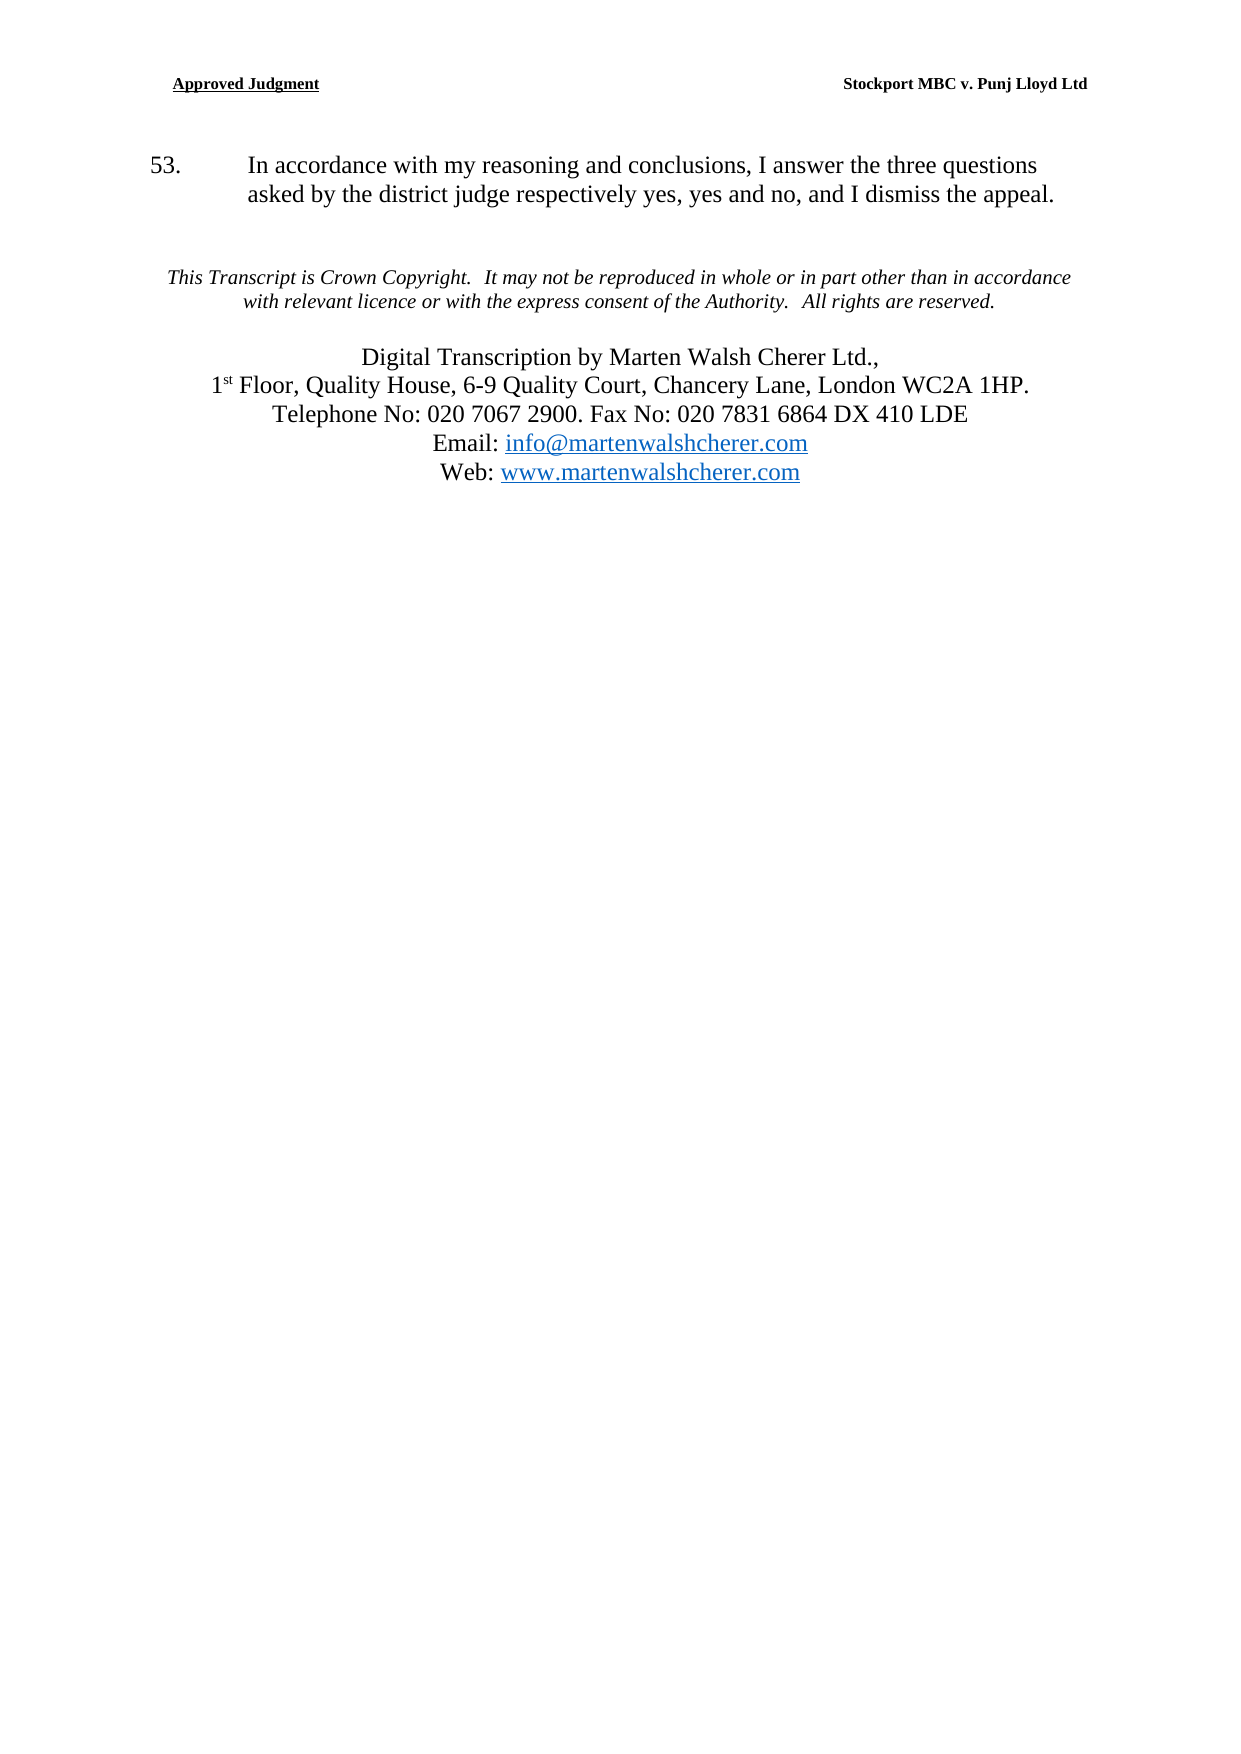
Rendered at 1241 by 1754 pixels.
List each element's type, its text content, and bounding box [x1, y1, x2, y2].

text Web: www.martenwalshcherer.com [150, 457, 1090, 486]
text Email: info@martenwalshcherer.com [150, 428, 1090, 457]
text This Transcript is Crown Copyright. It may not be reproduced in whole or in part other than in accordance with relevant licence or with the express consent of the Authority. All rights are reserved. [150, 265, 1090, 313]
text Telephone No: 020 7067 2900. Fax No: 020 7831 6864 DX 410 LDE [150, 399, 1090, 428]
text Digital Transcription by Marten Walsh Cherer Ltd., [150, 342, 1090, 371]
text 1st Floor, Quality House, 6-9 Quality Court, Chancery Lane, London WC2A 1HP. [150, 371, 1090, 399]
list In accordance with my reasoning and conclusions, I answer the three questions asked by the district judge respectively yes, yes and no, and I dismiss the appeal. [150, 150, 1090, 207]
